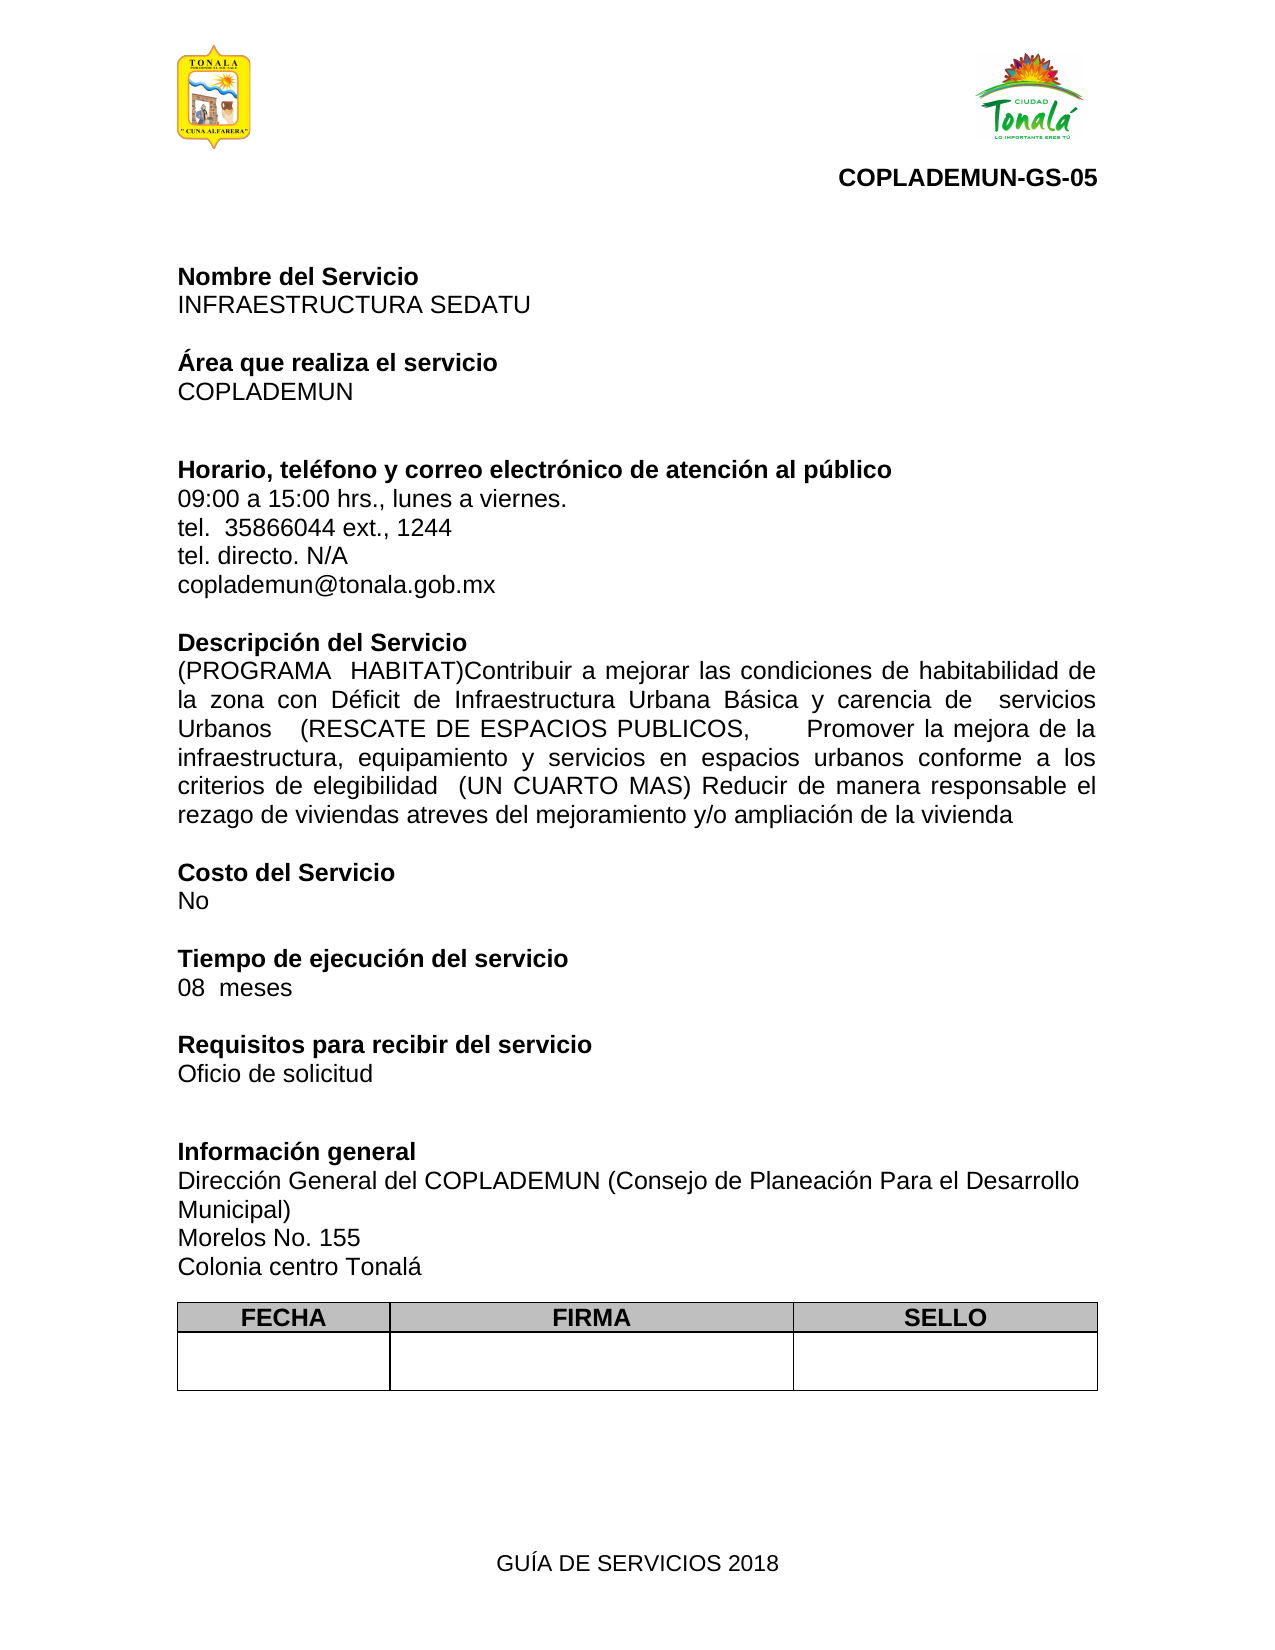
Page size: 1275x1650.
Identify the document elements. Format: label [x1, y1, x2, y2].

picture [177, 45, 251, 149]
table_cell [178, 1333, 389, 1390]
picture [975, 53, 1085, 139]
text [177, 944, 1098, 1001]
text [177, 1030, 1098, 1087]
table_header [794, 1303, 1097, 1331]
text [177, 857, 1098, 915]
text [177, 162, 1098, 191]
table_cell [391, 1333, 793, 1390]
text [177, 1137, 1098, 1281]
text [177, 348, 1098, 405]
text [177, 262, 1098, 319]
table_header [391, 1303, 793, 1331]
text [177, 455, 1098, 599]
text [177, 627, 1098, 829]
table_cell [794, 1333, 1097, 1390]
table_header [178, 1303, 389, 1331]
